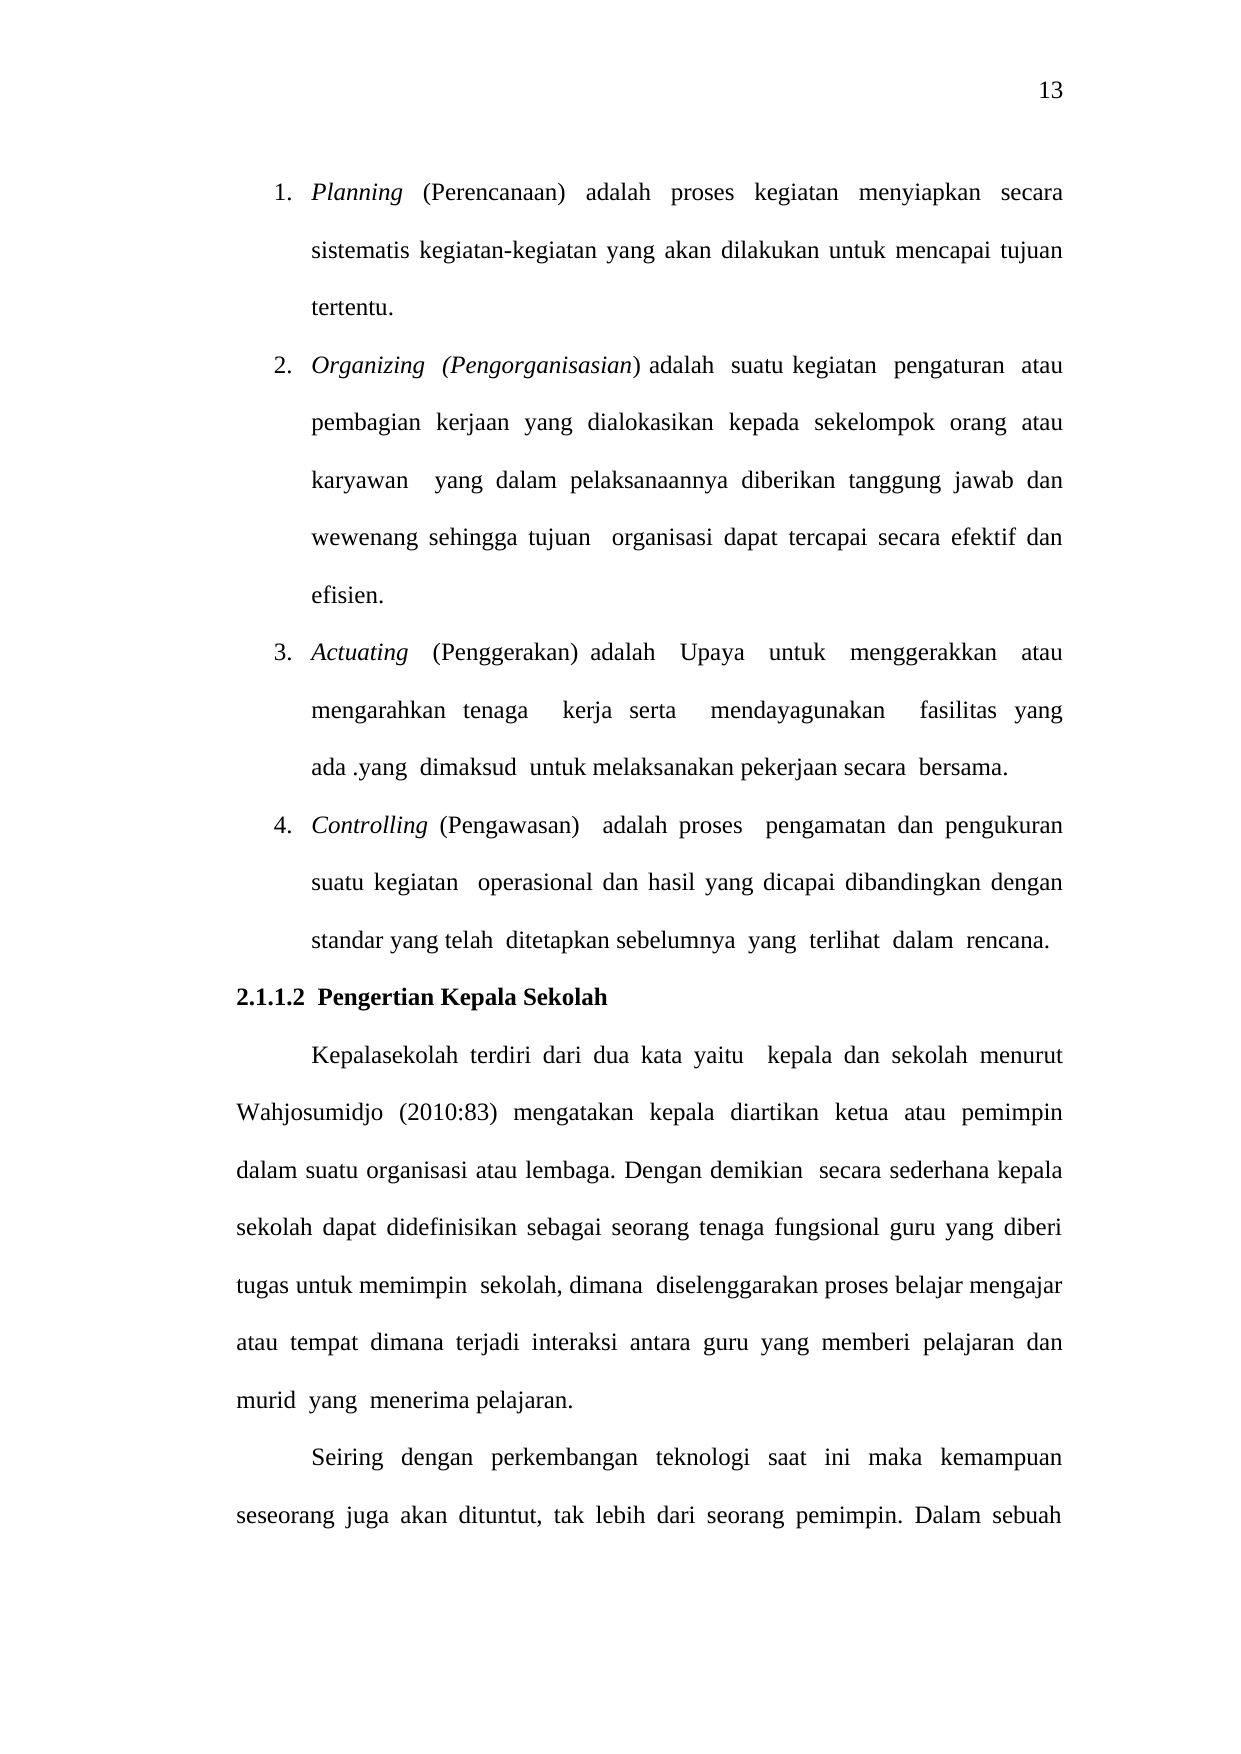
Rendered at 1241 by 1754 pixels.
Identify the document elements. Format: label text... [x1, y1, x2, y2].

list Organizing (Pengorganisasian) adalah suatu kegiatan pengaturan atau pembagian kerjaan yang dialokasikan kepada sekelompok orang atau karyawan yang dalam pelaksanaannya diberikan tanggung jawab dan wewenang sehingga tujuan organisasi dapat tercapai secara efektif dan efisien. [274, 350, 1063, 608]
text 2.1.1.2 Pengertian Kepala Sekolah [236, 982, 1063, 1011]
list Actuating (Penggerakan) adalah Upaya untuk menggerakkan atau mengarahkan tenaga kerja serta mendayagunakan fasilitas yang ada .yang dimaksud untuk melaksanakan pekerjaan secara bersama. [274, 637, 1063, 781]
text Kepalasekolah terdiri dari dua kata yaitu kepala dan sekolah menurut Wahjosumidjo (2010:83) mengatakan kepala diartikan ketua atau pemimpin dalam suatu organisasi atau lembaga. Dengan demikian secara sederhana kepala sekolah dapat didefinisikan sebagai seorang tenaga fungsional guru yang diberi tugas untuk memimpin sekolah, dimana diselenggarakan proses belajar mengajar atau tempat dimana terjadi interaksi antara guru yang memberi pelajaran dan murid yang menerima pelajaran. [236, 1040, 1063, 1413]
list Controlling (Pengawasan) adalah proses pengamatan dan pengukuran suatu kegiatan operasional dan hasil yang dicapai dibandingkan dengan standar yang telah ditetapkan sebelumnya yang terlihat dalam rencana. [274, 810, 1063, 953]
list Planning (Perencanaan) adalah proses kegiatan menyiapkan secara sistematis kegiatan-kegiatan yang akan dilakukan untuk mencapai tujuan tertentu. [274, 177, 1063, 321]
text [236, 1442, 1063, 1528]
